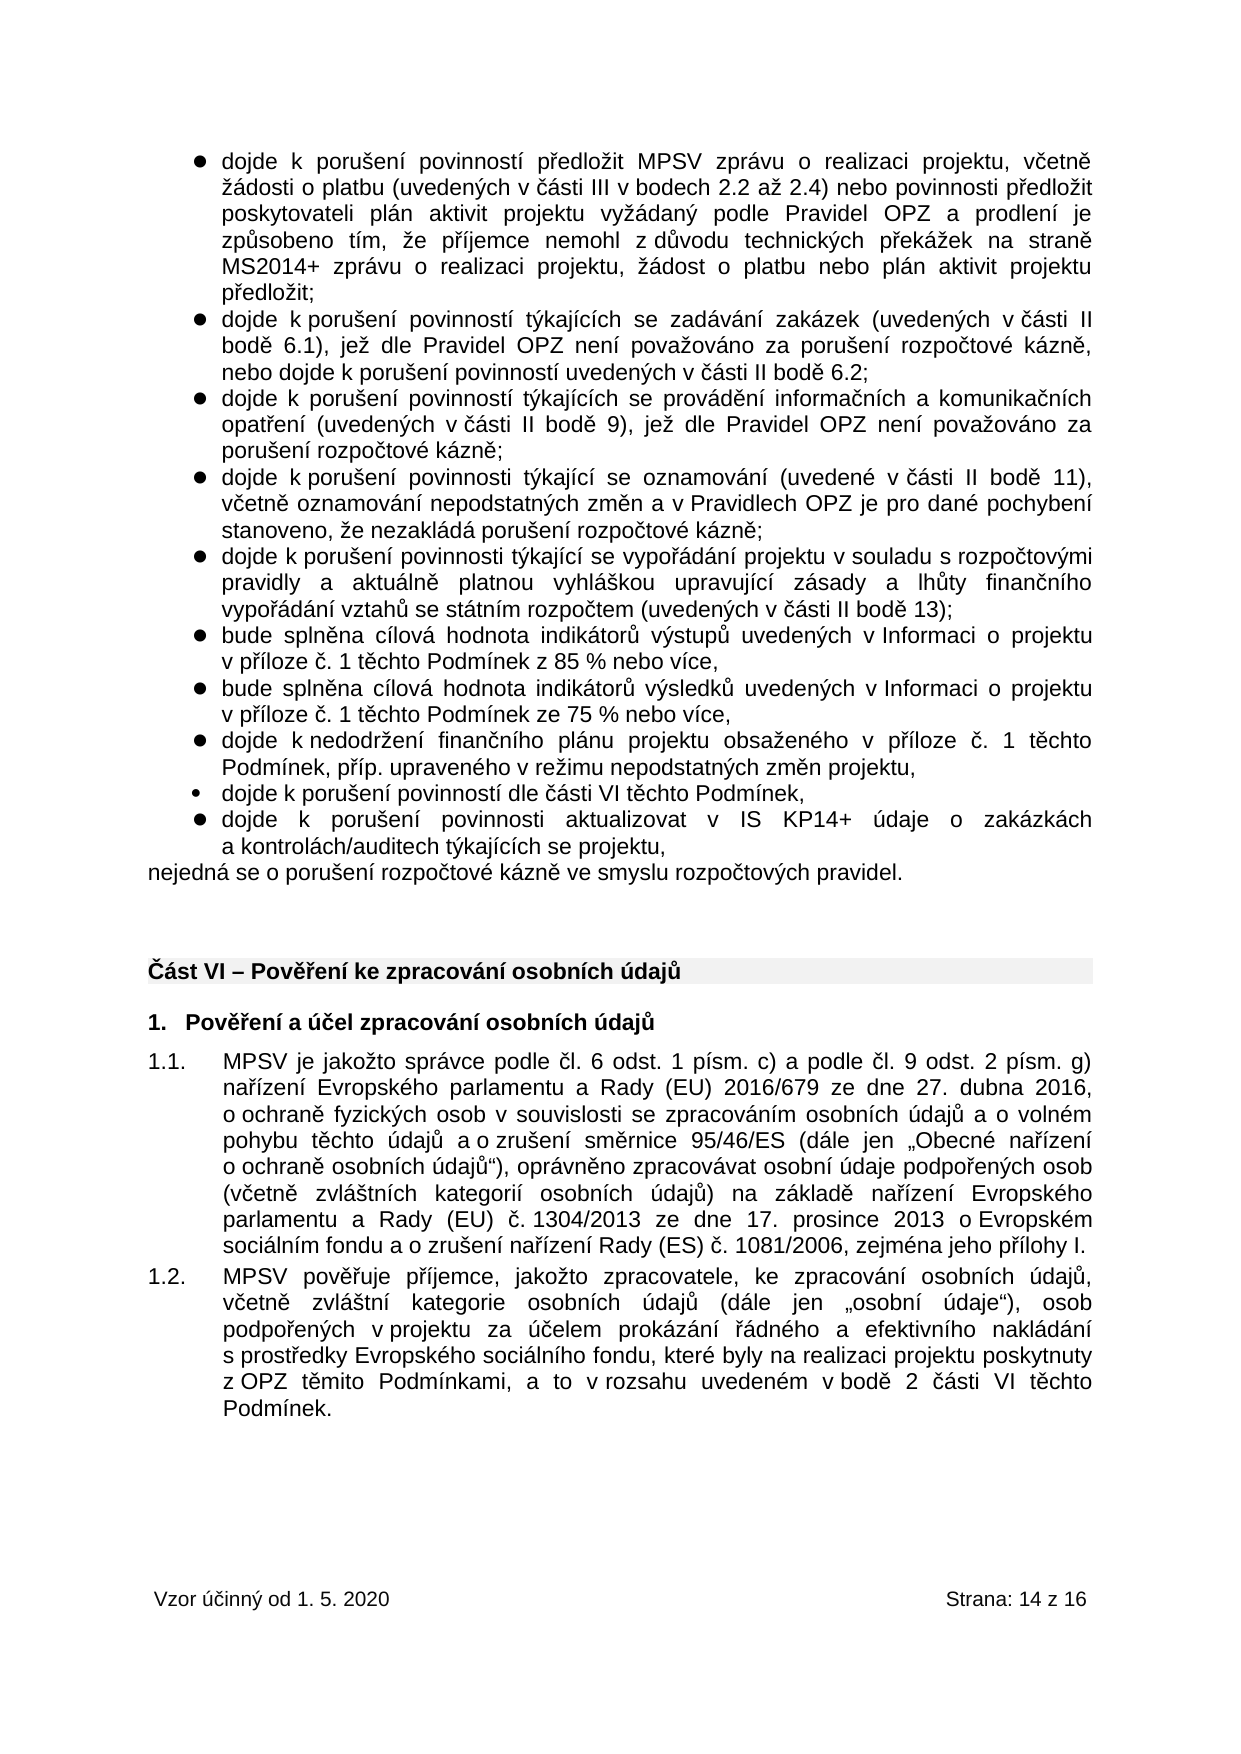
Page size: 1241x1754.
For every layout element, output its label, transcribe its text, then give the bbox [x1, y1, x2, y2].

list dojde k porušení povinnosti aktualizovat v IS KP14+ údaje o zakázkách a kontrolách/auditech týkajících se projektu, [192, 806, 1093, 859]
list dojde k nedodržení finančního plánu projektu obsaženého v příloze č. 1 těchto Podmínek, příp. upraveného v režimu nepodstatných změn projektu, [192, 727, 1093, 780]
list dojde k porušení povinností dle části VI těchto Podmínek, [192, 780, 1093, 806]
list dojde k porušení povinnosti týkající se vypořádání projektu v souladu s rozpočtovými pravidly a aktuálně platnou vyhláškou upravující zásady a lhůty finančního vypořádání vztahů se státním rozpočtem (uvedených v části II bodě 13); [192, 543, 1093, 622]
list dojde k porušení povinností týkajících se provádění informačních a komunikačních opatření (uvedených v části II bodě 9), jež dle Pravidel OPZ není považováno za porušení rozpočtové kázně; [192, 385, 1093, 464]
list MPSV je jakožto správce podle čl. 6 odst. 1 písm. c) a podle čl. 9 odst. 2 písm. g) nařízení Evropského parlamentu a Rady (EU) 2016/679 ze dne 27. dubna 2016, o ochraně fyzických osob v souvislosti se zpracováním osobních údajů a o volném pohybu těchto údajů a o zrušení směrnice 95/46/ES (dále jen „Obecné nařízení o ochraně osobních údajů“), oprávněno zpracovávat osobní údaje podpořených osob (včetně zvláštních kategorií osobních údajů) na základě nařízení Evropského parlamentu a Rady (EU) č. 1304/2013 ze dne 17. prosince 2013 o Evropském sociálním fondu a o zrušení nařízení Rady (ES) č. 1081/2006, zejména jeho přílohy I. [148, 1048, 1093, 1259]
list bude splněna cílová hodnota indikátorů výstupů uvedených v Informaci o projektu v příloze č. 1 těchto Podmínek z 85 % nebo více, [192, 622, 1093, 675]
text Část VI – Pověření ke zpracování osobních údajů [148, 958, 1093, 984]
list dojde k porušení povinností předložit MPSV zprávu o realizaci projektu, včetně žádosti o platbu (uvedených v části III v bodech 2.2 až 2.4) nebo povinnosti předložit poskytovateli plán aktivit projektu vyžádaný podle Pravidel OPZ a prodlení je způsobeno tím, že příjemce nemohl z důvodu technických překážek na straně MS2014+ zprávu o realizaci projektu, žádost o platbu nebo plán aktivit projektu předložit; [192, 148, 1093, 306]
list dojde k porušení povinností týkajících se zadávání zakázek (uvedených v části II bodě 6.1), jež dle Pravidel OPZ není považováno za porušení rozpočtové kázně, nebo dojde k porušení povinností uvedených v části II bodě 6.2; [192, 306, 1093, 385]
text nejedná se o porušení rozpočtové kázně ve smyslu rozpočtových pravidel. [148, 859, 1093, 886]
list bude splněna cílová hodnota indikátorů výsledků uvedených v Informaci o projektu v příloze č. 1 těchto Podmínek ze 75 % nebo více, [192, 675, 1093, 727]
list MPSV pověřuje příjemce, jakožto zpracovatele, ke zpracování osobních údajů, včetně zvláštní kategorie osobních údajů (dále jen „osobní údaje“), osob podpořených v projektu za účelem prokázání řádného a efektivního nakládání s prostředky Evropského sociálního fondu, které byly na realizaci projektu poskytnuty z OPZ těmito Podmínkami, a to v rozsahu uvedeném v bodě 2 části VI těchto Podmínek. [148, 1263, 1093, 1421]
list Pověření a účel zpracování osobních údajů [148, 1009, 1093, 1035]
list dojde k porušení povinnosti týkající se oznamování (uvedené v části II bodě 11), včetně oznamování nepodstatných změn a v Pravidlech OPZ je pro dané pochybení stanoveno, že nezakládá porušení rozpočtové kázně; [192, 464, 1093, 543]
